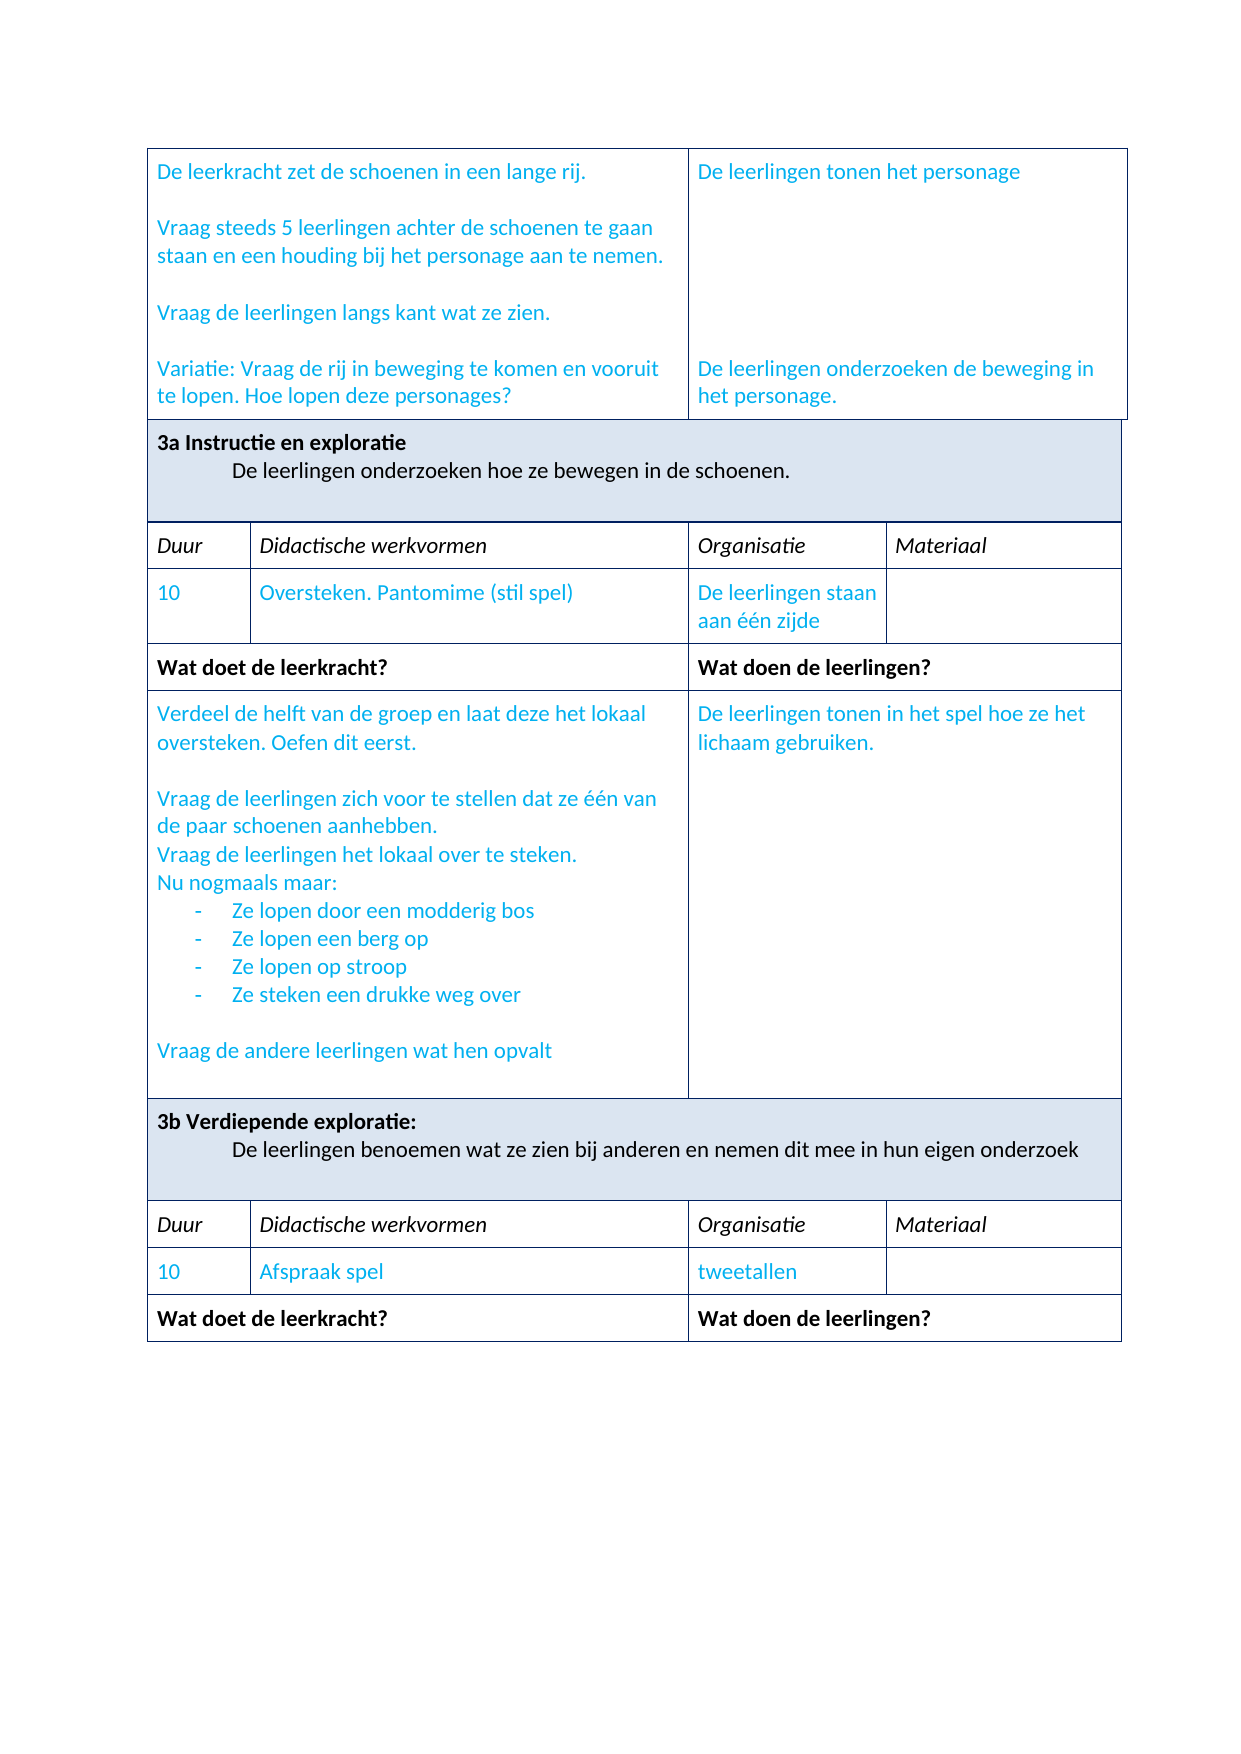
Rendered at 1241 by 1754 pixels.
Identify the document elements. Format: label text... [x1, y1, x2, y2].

table_cell Wat doen de leerlingen? [689, 644, 1121, 690]
table_cell 3a Instructie en exploratie De leerlingen onderzoeken hoe ze bewegen in de schoenen. [148, 420, 1121, 521]
table_cell Wat doen de leerlingen? [689, 1295, 1121, 1341]
table_cell Materiaal [887, 523, 1121, 568]
table_cell Duur [148, 1201, 250, 1247]
table_cell Duur [148, 523, 250, 568]
table_cell De leerkracht zet de schoenen in een lange rij. Vraag steeds 5 leerlingen achter de schoenen te gaan staan en een houding bij het personage aan te nemen. Vraag de leerlingen langs kant wat ze zien. Variatie: Vraag de rij in beweging te komen en vooruit te lopen. Hoe lopen deze personages? [148, 149, 688, 418]
table_cell Wat doet de leerkracht? [148, 644, 688, 690]
table_cell Wat doet de leerkracht? [148, 1295, 688, 1341]
table_cell Oversteken. Pantomime (stil spel) [251, 569, 688, 643]
table_cell De leerlingen tonen het personage De leerlingen onderzoeken de beweging in het personage. [689, 149, 1127, 418]
table_cell 10 [148, 569, 250, 643]
table_cell [887, 1248, 1121, 1294]
table_cell De leerlingen staan aan één zijde [689, 569, 886, 643]
table_cell Didactische werkvormen [251, 523, 688, 568]
table_cell Didactische werkvormen [251, 1201, 688, 1247]
table_cell De leerlingen tonen in het spel hoe ze het lichaam gebruiken. [689, 691, 1121, 1097]
table_cell Verdeel de helft van de groep en laat deze het lokaal oversteken. Oefen dit eerst. Vraag de leerlingen zich voor te stellen dat ze één van de paar schoenen aanhebben. Vraag de leerlingen het lokaal over te steken. Nu nogmaals maar: Ze lopen door een modderig bos Ze lopen een berg op Ze lopen op stroop Ze steken een drukke weg over Vraag de andere leerlingen wat hen opvalt [148, 691, 688, 1097]
table_cell 10 [148, 1248, 250, 1294]
table_cell Organisatie [689, 1201, 886, 1247]
table_cell Afspraak spel [251, 1248, 688, 1294]
table_cell [887, 569, 1121, 643]
table_cell tweetallen [689, 1248, 886, 1294]
table_cell 3b Verdiepende exploratie: De leerlingen benoemen wat ze zien bij anderen en nemen dit mee in hun eigen onderzoek [148, 1099, 1121, 1200]
table_cell Organisatie [689, 523, 886, 568]
table_cell Materiaal [887, 1201, 1121, 1247]
